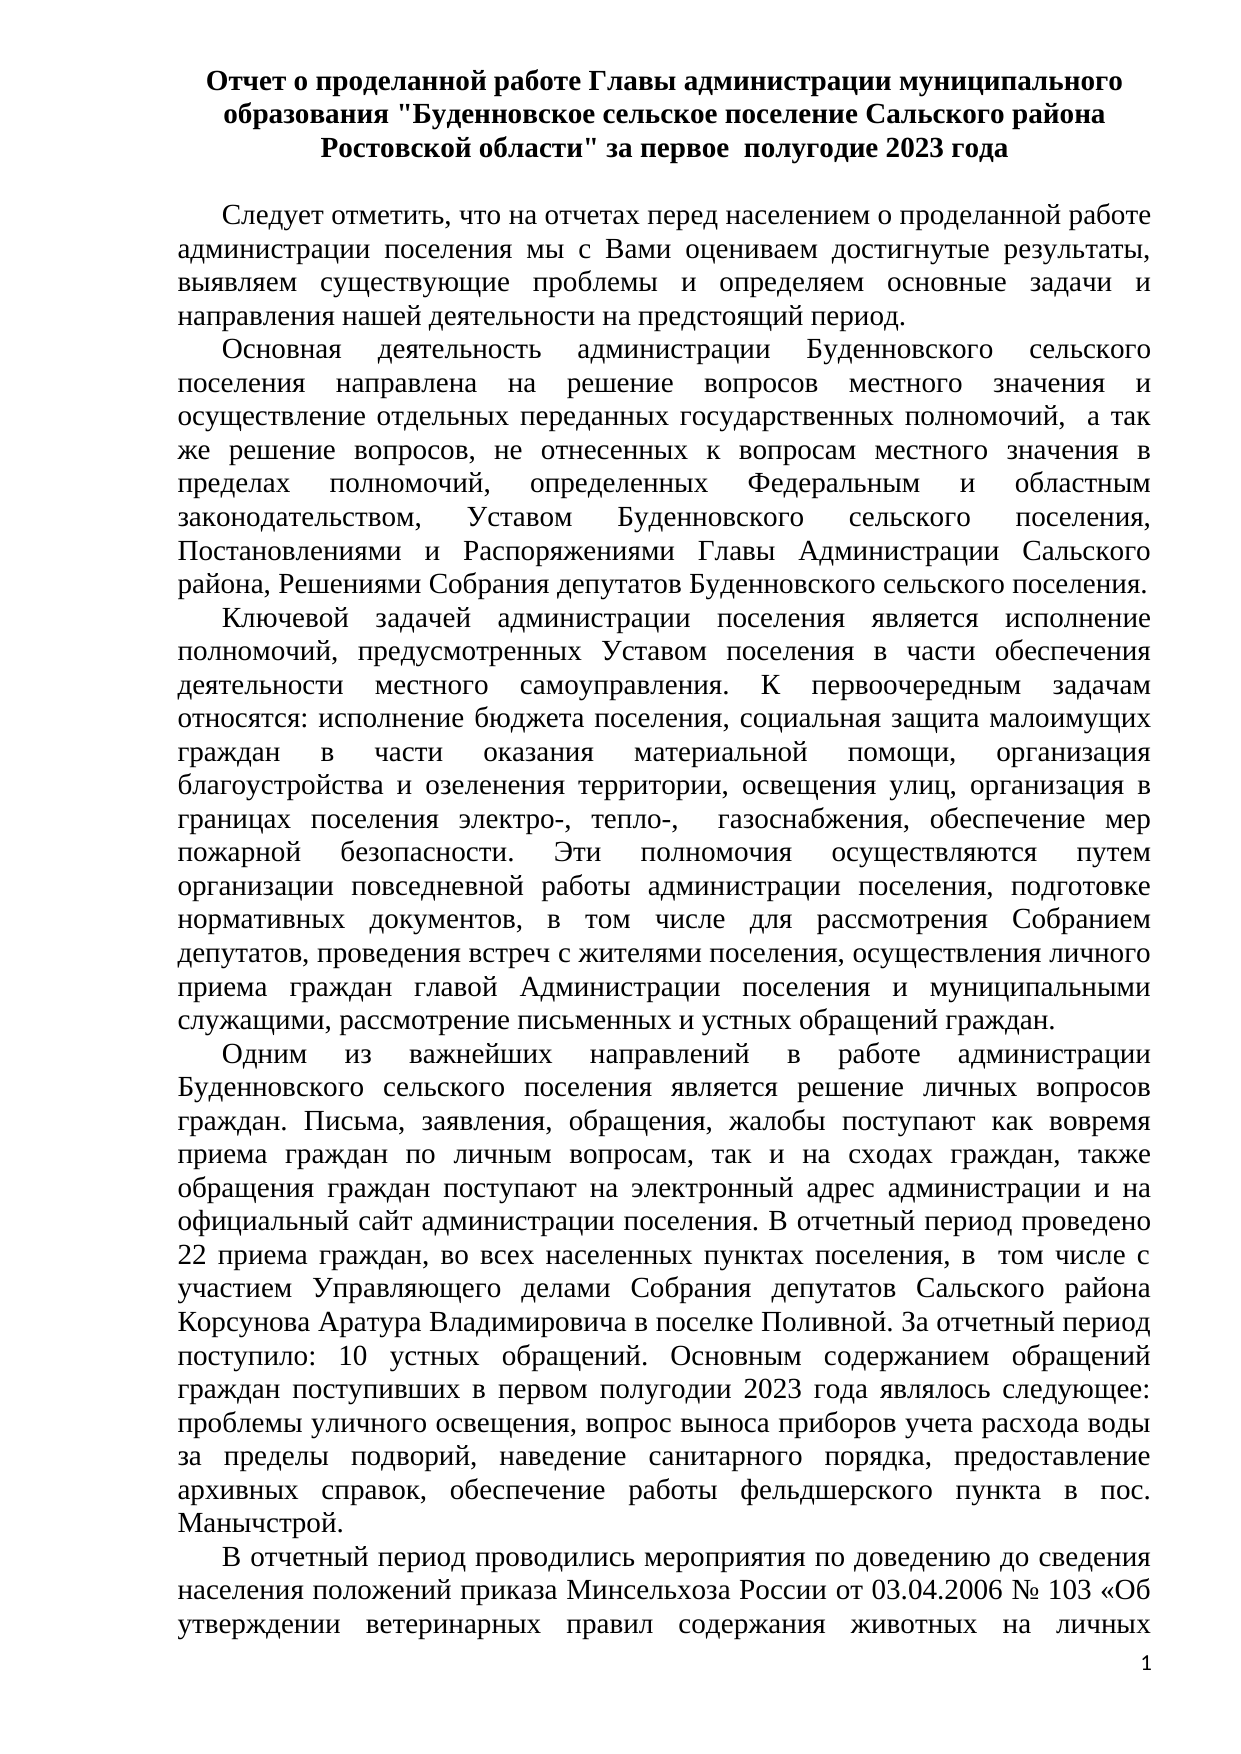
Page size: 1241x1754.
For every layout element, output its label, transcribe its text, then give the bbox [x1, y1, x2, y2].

text Ключевой задачей администрации поселения является исполнение полномочий, предусмотренных Уставом поселения в части обеспечения деятельности местного самоуправления. К первоочередным задачам относятся: исполнение бюджета поселения, социальная защита малоимущих граждан в части оказания материальной помощи, организация благоустройства и озеленения территории, освещения улиц, организация в границах поселения электро-, тепло-, газоснабжения, обеспечение мер пожарной безопасности. Эти полномочия осуществляются путем организации повседневной работы администрации поселения, подготовке нормативных документов, в том числе для рассмотрения Собранием депутатов, проведения встреч с жителями поселения, осуществления личного приема граждан главой Администрации поселения и муниципальными служащими, рассмотрение письменных и устных обращений граждан. [177, 600, 1152, 1036]
text Основная деятельность администрации Буденновского сельского поселения направлена на решение вопросов местного значения и осуществление отдельных переданных государственных полномочий, а так же решение вопросов, не отнесенных к вопросам местного значения в пределах полномочий, определенных Федеральным и областным законодательством, Уставом Буденновского сельского поселения, Постановлениями и Распоряжениями Главы Администрации Сальского района, Решениями Собрания депутатов Буденновского сельского поселения. [177, 331, 1152, 600]
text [177, 1539, 1152, 1639]
text Отчет о проделанной работе Главы администрации муниципального образования "Буденновское сельское поселение Сальского района Ростовской области" за первое полугодие 2023 года [177, 63, 1152, 164]
text Одним из важнейших направлений в работе администрации Буденновского сельского поселения является решение личных вопросов граждан. Письма, заявления, обращения, жалобы поступают как вовремя приема граждан по личным вопросам, так и на сходах граждан, также обращения граждан поступают на электронный адрес администрации и на официальный сайт администрации поселения. В отчетный период проведено 22 приема граждан, во всех населенных пунктах поселения, в том числе с участием Управляющего делами Собрания депутатов Сальского района Корсунова Аратура Владимировича в поселке Поливной. За отчетный период поступило: 10 устных обращений. Основным содержанием обращений граждан поступивших в первом полугодии 2023 года являлось следующее: проблемы уличного освещения, вопрос выноса приборов учета расхода воды за пределы подворий, наведение санитарного порядка, предоставление архивных справок, обеспечение работы фельдшерского пункта в пос. Манычстрой. [177, 1036, 1152, 1539]
text Следует отметить, что на отчетах перед населением о проделанной работе администрации поселения мы с Вами оцениваем достигнутые результаты, выявляем существующие проблемы и определяем основные задачи и направления нашей деятельности на предстоящий период. [177, 197, 1152, 331]
